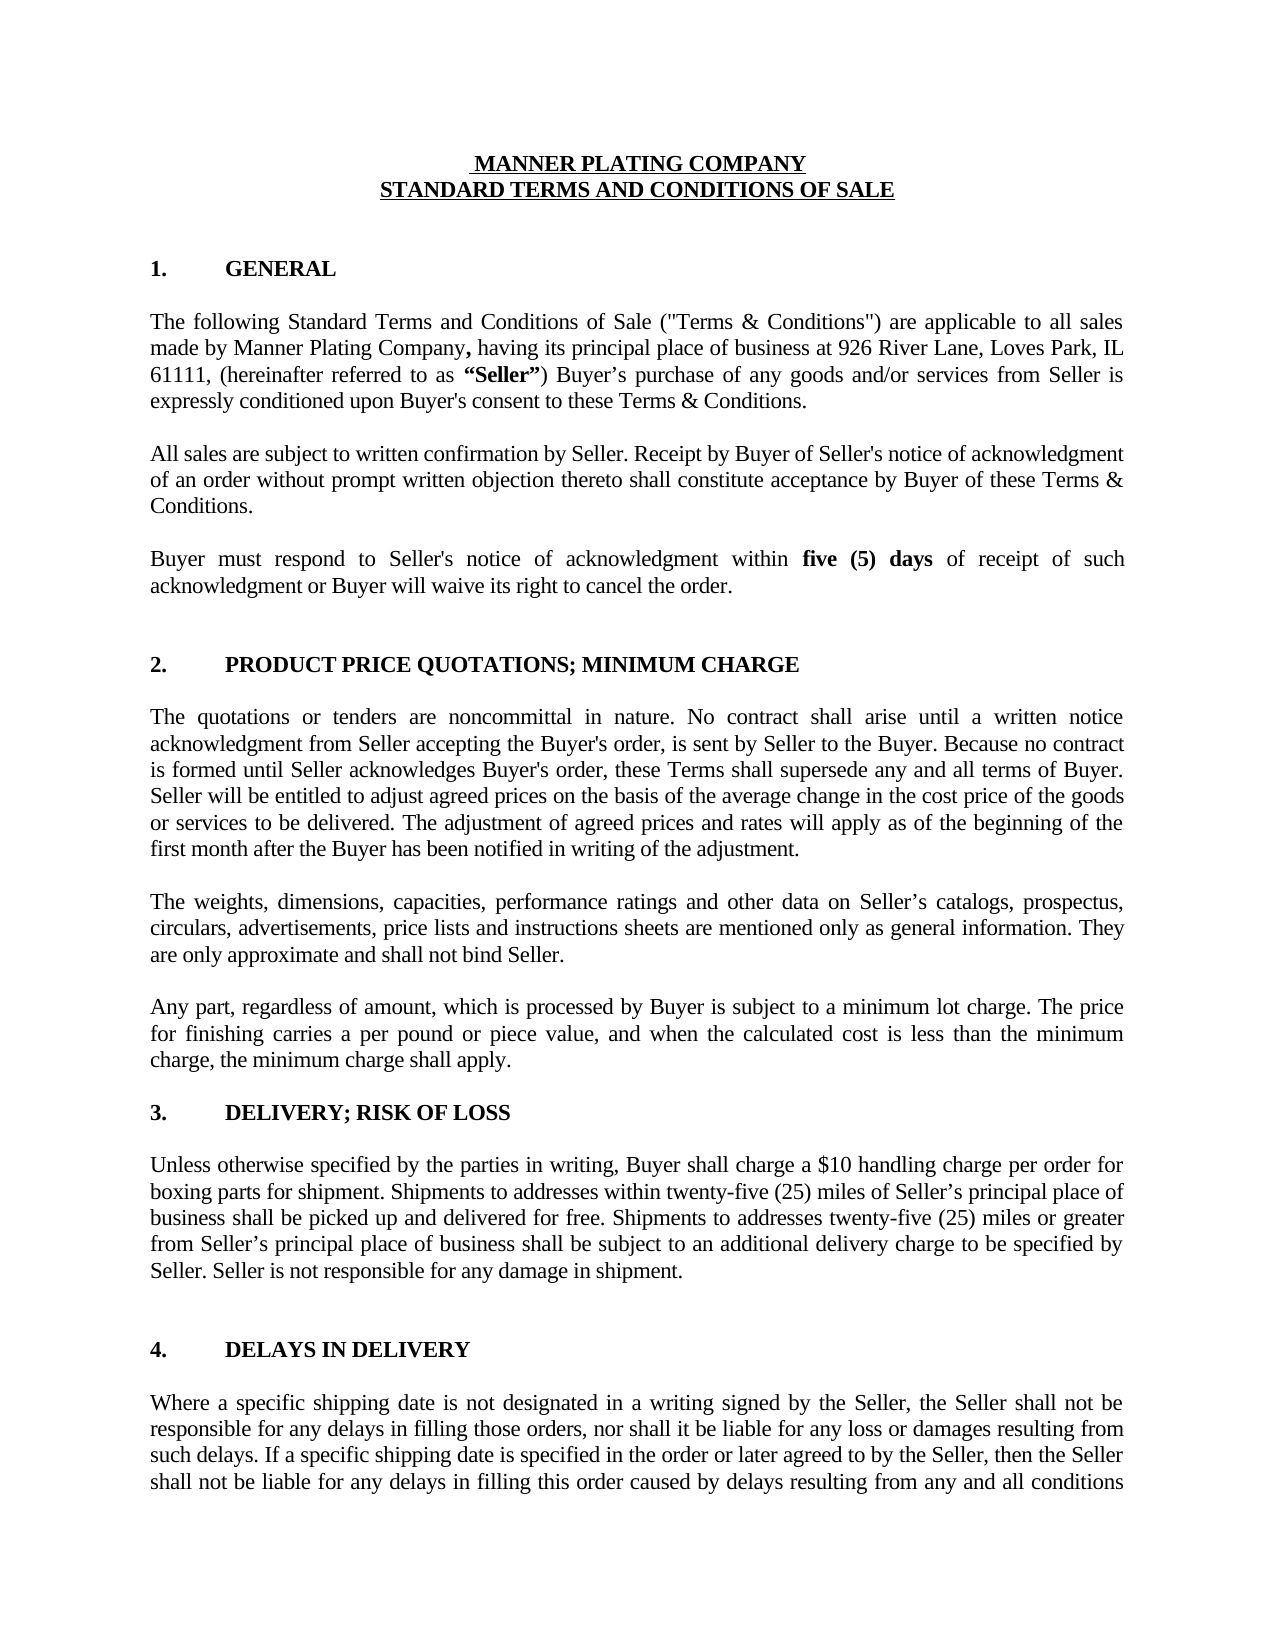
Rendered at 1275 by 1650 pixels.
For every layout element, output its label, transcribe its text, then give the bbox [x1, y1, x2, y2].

text The quotations or tenders are noncommittal in nature. No contract shall arise until a written notice acknowledgment from Seller accepting the Buyer's order, is sent by Seller to the Buyer. Because no contract is formed until Seller acknowledges Buyer's order, these Terms shall supersede any and all terms of Buyer. Seller will be entitled to adjust agreed prices on the basis of the average change in the cost price of the goods or services to be delivered. The adjustment of agreed prices and rates will apply as of the beginning of the first month after the Buyer has been notified in writing of the adjustment. [150, 703, 1125, 862]
text All sales are subject to written confirmation by Seller. Receipt by Buyer of Seller's notice of acknowledgment of an order without prompt written objection thereto shall constitute acceptance by Buyer of these Terms & Conditions. [150, 440, 1125, 519]
text The following Standard Terms and Conditions of Sale ("Terms & Conditions") are applicable to all sales made by Manner Plating Company, having its principal place of business at 926 River Lane, Loves Park, IL 61111, (hereinafter referred to as “Seller”) Buyer’s purchase of any goods and/or services from Seller is expressly conditioned upon Buyer's consent to these Terms & Conditions. [150, 308, 1125, 413]
text Unless otherwise specified by the parties in writing, Buyer shall charge a $10 handling charge per order for boxing parts for shipment. Shipments to addresses within twenty-five (25) miles of Seller’s principal place of business shall be picked up and delivered for free. Shipments to addresses twenty-five (25) miles or greater from Seller’s principal place of business shall be subject to an additional delivery charge to be specified by Seller. Seller is not responsible for any damage in shipment. [150, 1151, 1125, 1283]
text Any part, regardless of amount, which is processed by Buyer is subject to a minimum lot charge. The price for finishing carries a per pound or piece value, and when the calculated cost is less than the minimum charge, the minimum charge shall apply. [150, 993, 1125, 1072]
text 1. GENERAL [150, 255, 1125, 282]
text 4. DELAYS IN DELIVERY [150, 1336, 1125, 1362]
text 3. DELIVERY; RISK OF LOSS [150, 1099, 1125, 1125]
title STANDARD TERMS AND CONDITIONS OF SALE [150, 176, 1125, 203]
text Buyer must respond to Seller's notice of acknowledgment within five (5) days of receipt of such acknowledgment or Buyer will waive its right to cancel the order. [150, 545, 1125, 598]
text The weights, dimensions, capacities, performance ratings and other data on Seller’s catalogs, prospectus, circulars, advertisements, price lists and instructions sheets are mentioned only as general information. They are only approximate and shall not bind Seller. [150, 888, 1125, 967]
title MANNER PLATING COMPANY [150, 150, 1125, 176]
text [150, 1389, 1125, 1494]
text 2. PRODUCT PRICE QUOTATIONS; MINIMUM CHARGE [150, 651, 1125, 677]
